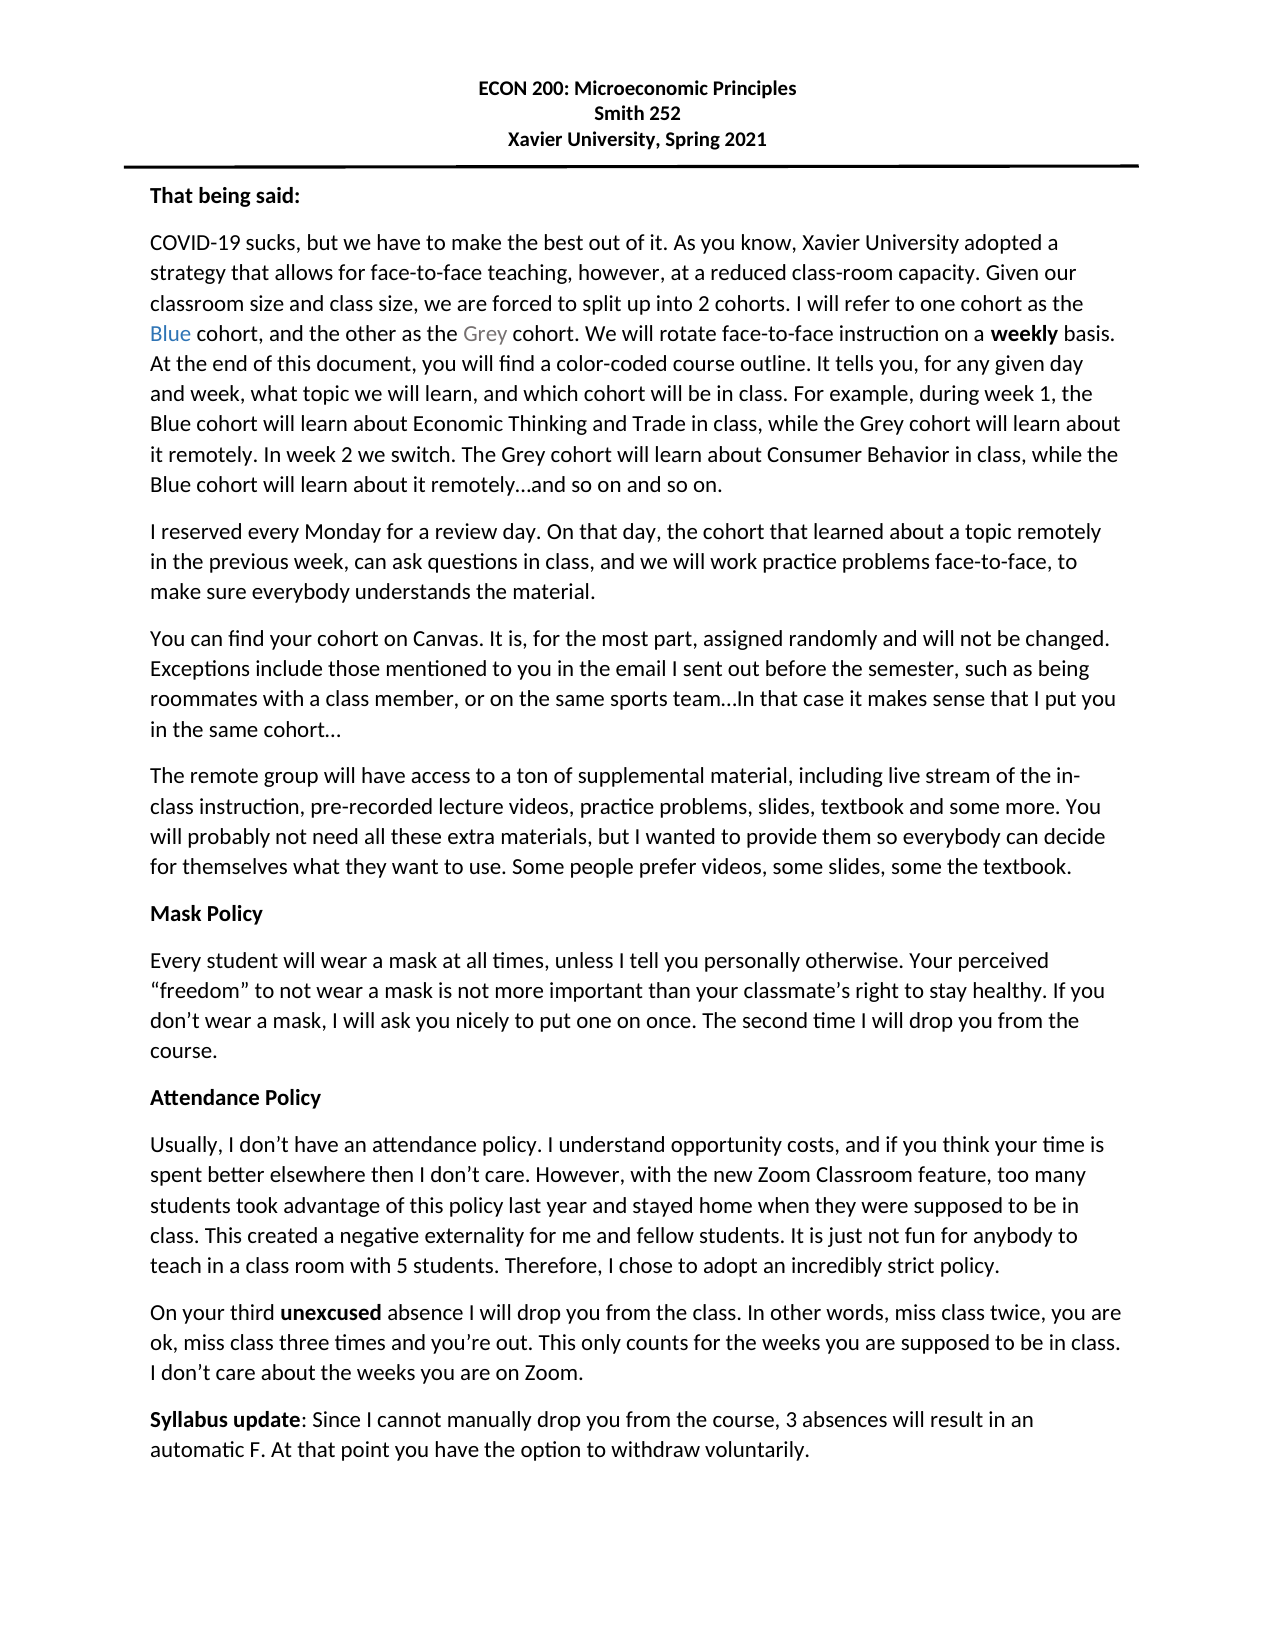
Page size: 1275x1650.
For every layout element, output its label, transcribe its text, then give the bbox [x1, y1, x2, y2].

text Syllabus update: Since I cannot manually drop you from the course, 3 absences will result in an automatic F. At that point you have the option to withdraw voluntarily. [150, 1405, 1125, 1464]
text I reserved every Monday for a review day. On that day, the cohort that learned about a topic remotely in the previous week, can ask questions in class, and we will work practice problems face-to-face, to make sure everybody understands the material. [150, 517, 1125, 605]
text Mask Policy [150, 899, 1125, 927]
text You can find your cohort on Canvas. It is, for the most part, assigned randomly and will not be changed. Exceptions include those mentioned to you in the email I sent out before the semester, such as being roommates with a class member, or on the same sports team…In that case it makes sense that I put you in the same cohort… [150, 624, 1125, 743]
text The remote group will have access to a ton of supplemental material, including live stream of the in-class instruction, pre-recorded lecture videos, practice problems, slides, textbook and some more. You will probably not need all these extra materials, but I wanted to provide them so everybody can decide for themselves what they want to use. Some people prefer videos, some slides, some the textbook. [150, 762, 1125, 880]
text On your third unexcused absence I will drop you from the class. In other words, miss class twice, you are ok, miss class three times and you’re out. This only counts for the weeks you are supposed to be in class. I don’t care about the weeks you are on Zoom. [150, 1298, 1125, 1387]
text Attendance Policy [150, 1083, 1125, 1112]
text That being said: [150, 181, 1125, 209]
text Usually, I don’t have an attendance policy. I understand opportunity costs, and if you think your time is spent better elsewhere then I don’t care. However, with the new Zoom Classroom feature, too many students took advantage of this policy last year and stayed home when they were supposed to be in class. This created a negative externality for me and fellow students. It is just not fun for anybody to teach in a class room with 5 students. Therefore, I chose to adopt an incredibly strict policy. [150, 1130, 1125, 1279]
text Every student will wear a mask at all times, unless I tell you personally otherwise. Your perceived “freedom” to not wear a mask is not more important than your classmate’s right to stay healthy. If you don’t wear a mask, I will ask you nicely to put one on once. The second time I will drop you from the course. [150, 946, 1125, 1065]
text COVID-19 sucks, but we have to make the best out of it. As you know, Xavier University adopted a strategy that allows for face-to-face teaching, however, at a reduced class-room capacity. Given our classroom size and class size, we are forced to split up into 2 cohorts. I will refer to one cohort as the Blue cohort, and the other as the Grey cohort. We will rotate face-to-face instruction on a weekly basis. At the end of this document, you will find a color-coded course outline. It tells you, for any given day and week, what topic we will learn, and which cohort will be in class. For example, during week 1, the Blue cohort will learn about Economic Thinking and Trade in class, while the Grey cohort will learn about it remotely. In week 2 we switch. The Grey cohort will learn about Consumer Behavior in class, while the Blue cohort will learn about it remotely…and so on and so on. [150, 228, 1125, 498]
